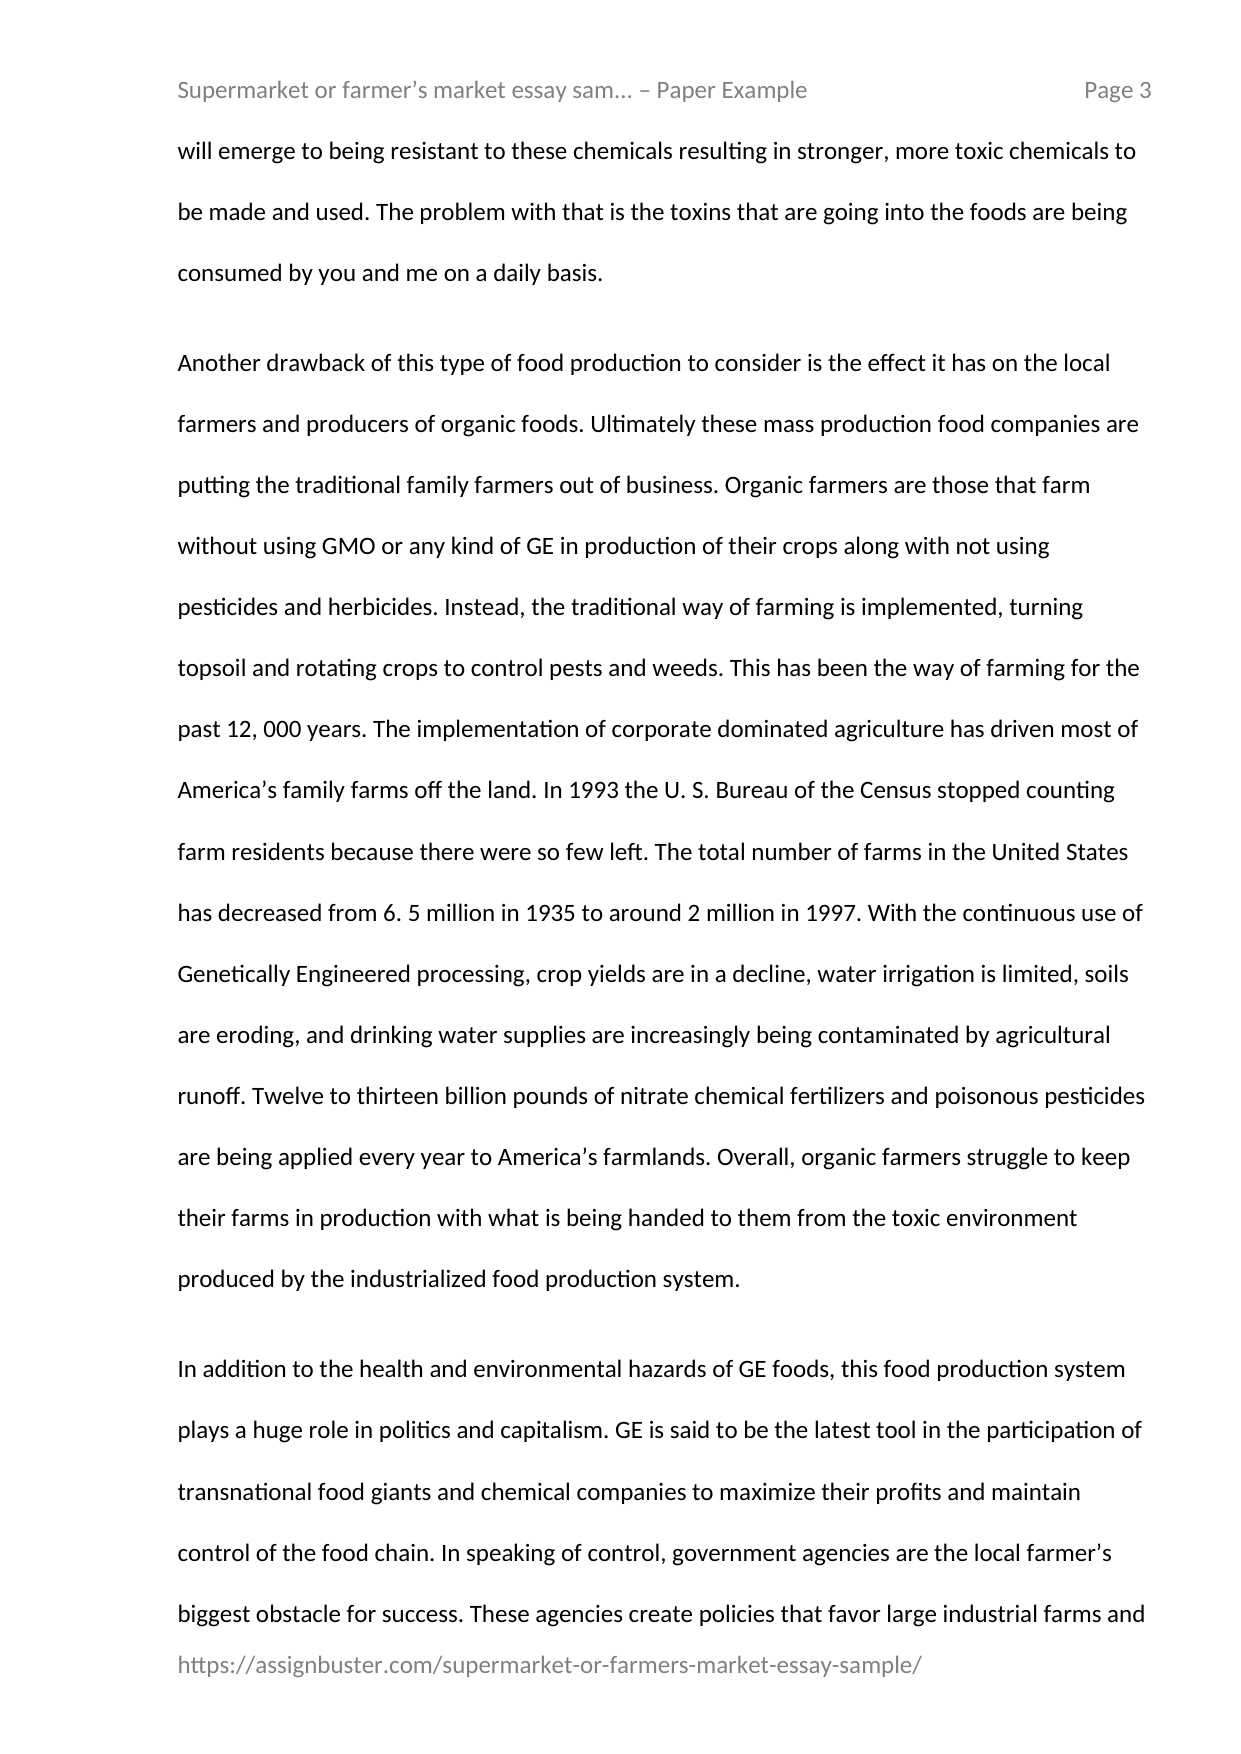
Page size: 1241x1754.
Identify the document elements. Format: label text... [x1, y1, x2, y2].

text Another drawback of this type of food production to consider is the effect it has on the local farmers and producers of organic foods. Ultimately these mass production food companies are putting the traditional family farmers out of business. Organic farmers are those that farm without using GMO or any kind of GE in production of their crops along with not using pesticides and herbicides. Instead, the traditional way of farming is implemented, turning topsoil and rotating crops to control pests and weeds. This has been the way of farming for the past 12, 000 years. The implementation of corporate dominated agriculture has driven most of America’s family farms off the land. In 1993 the U. S. Bureau of the Census stopped counting farm residents because there were so few left. The total number of farms in the United States has decreased from 6. 5 million in 1935 to around 2 million in 1997. With the continuous use of Genetically Engineered processing, crop yields are in a decline, water irrigation is limited, soils are eroding, and drinking water supplies are increasingly being contaminated by agricultural runoff. Twelve to thirteen billion pounds of nitrate chemical fertilizers and poisonous pesticides are being applied every year to America’s farmlands. Overall, organic farmers struggle to keep their farms in production with what is being handed to them from the toxic environment produced by the industrialized food production system. [177, 347, 1152, 1293]
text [177, 135, 1152, 287]
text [177, 1353, 1152, 1628]
